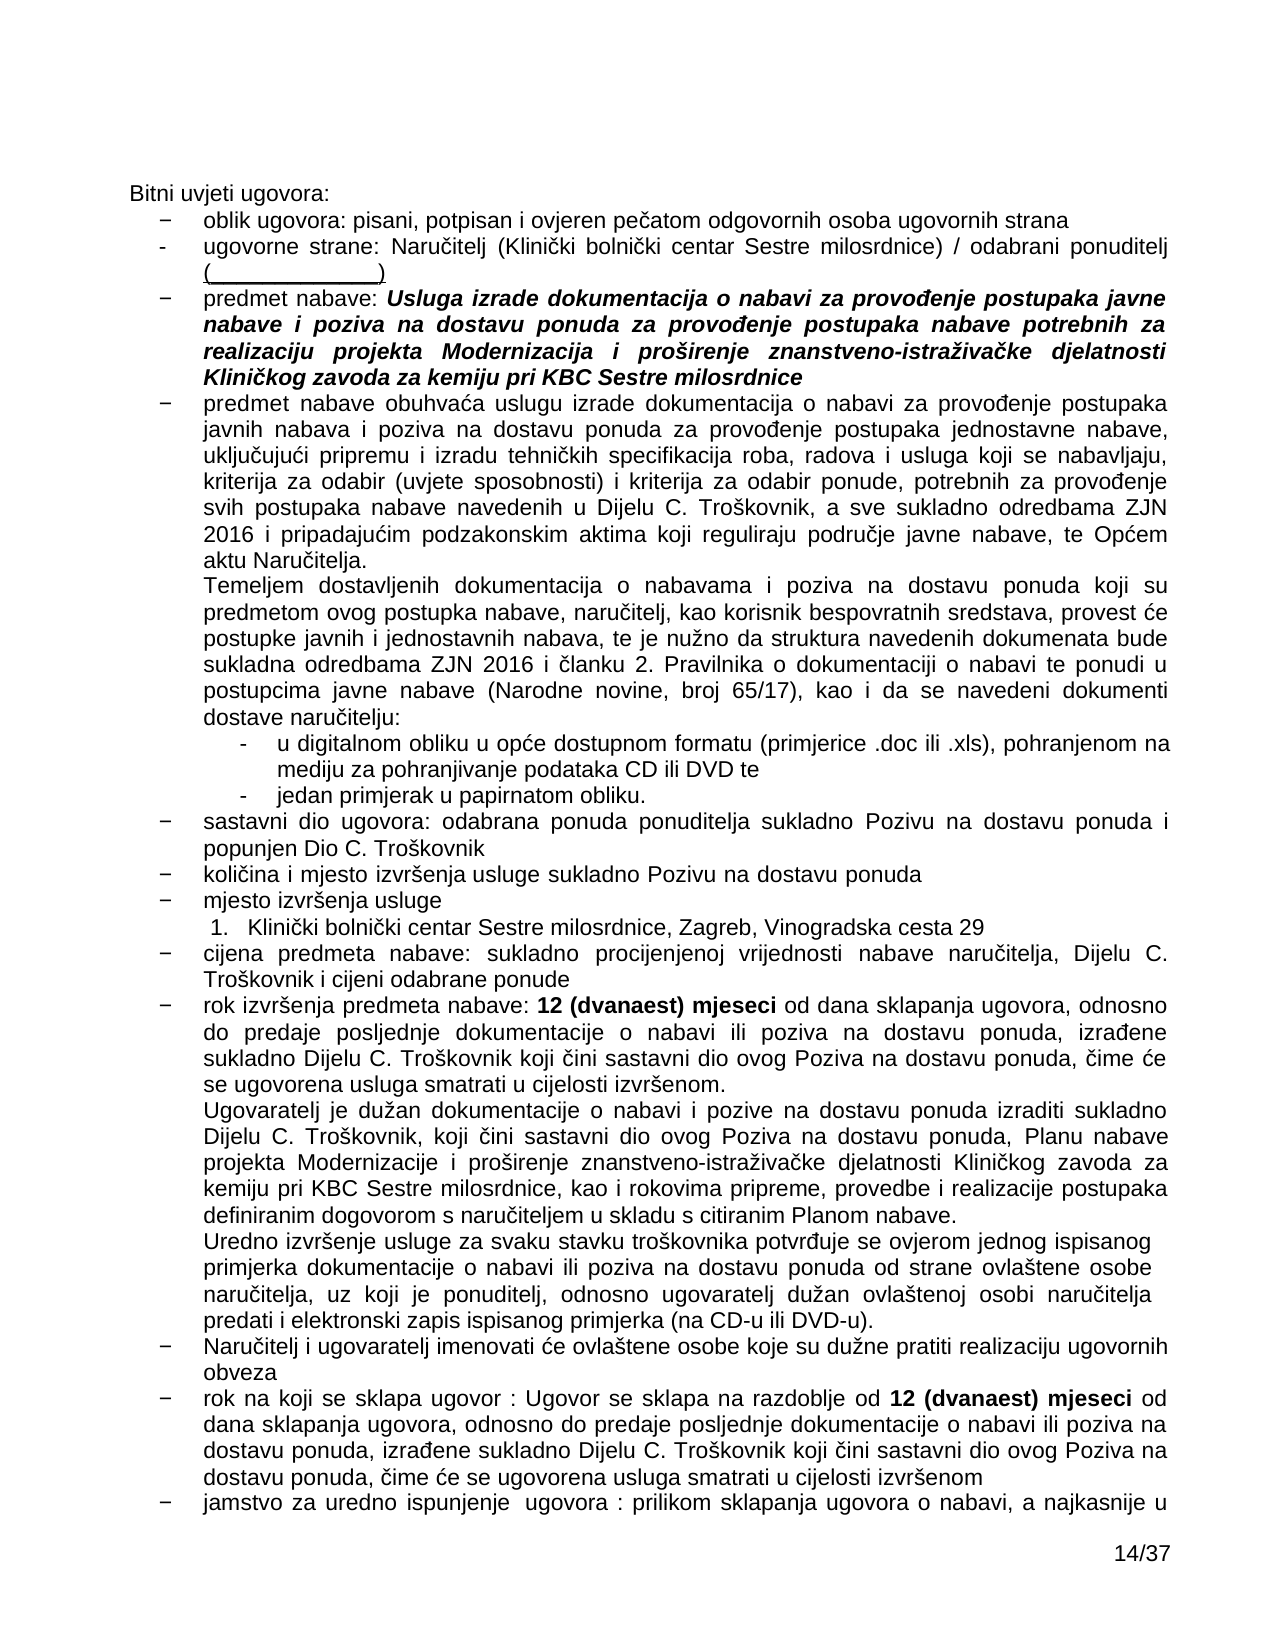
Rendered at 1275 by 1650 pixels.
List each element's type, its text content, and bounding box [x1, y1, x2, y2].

list mjesto izvršenja usluge [159, 887, 1168, 914]
text Temeljem dostavljenih dokumentacija o nabavama i poziva na dostavu ponuda koji su predmetom ovog postupka nabave, naručitelj, kao korisnik bespovratnih sredstava, provest će postupke javnih i jednostavnih nabava, te je nužno da struktura navedenih dokumenata bude sukladna odredbama ZJN 2016 i članku 2. Pravilnika o dokumentaciji o nabavi te ponudi u postupcima javne nabave (Narodne novine, broj 65/17), kao i da se navedeni dokumenti dostave naručitelju: [203, 573, 1168, 730]
list rok izvršenja predmeta nabave: 12 (dvanaest) mjeseci od dana sklapanja ugovora, odnosno do predaje posljednje dokumentacije o nabavi ili poziva na dostavu ponuda, izrađene sukladno Dijelu C. Troškovnik koji čini sastavni dio ovog Poziva na dostavu ponuda, čime će se ugovorena usluga smatrati u cijelosti izvršenom. [159, 993, 1168, 1097]
list jedan primjerak u papirnatom obliku. [239, 782, 1171, 809]
text Uredno izvršenje usluge za svaku stavku troškovnika potvrđuje se ovjerom jednog ispisanog primjerka dokumentacije o nabavi ili poziva na dostavu ponuda od strane ovlaštene osobe naručitelja, uz koji je ponuditelj, odnosno ugovaratelj dužan ovlaštenoj osobi naručitelja predati i elektronski zapis ispisanog primjerka (na CD-u ili DVD-u). [203, 1228, 1153, 1333]
list količina i mjesto izvršenja usluge sukladno Pozivu na dostavu ponuda [159, 861, 1168, 887]
list Naručitelj i ugovaratelj imenovati će ovlaštene osobe koje su dužne pratiti realizaciju ugovornih obveza [159, 1333, 1168, 1386]
list cijena predmeta nabave: sukladno procijenjenoj vrijednosti nabave naručitelja, Dijelu C. Troškovnik i cijeni odabrane ponude [159, 940, 1168, 993]
list Klinički bolnički centar Sestre milosrdnice, Zagreb, Vinogradska cesta 29 [210, 914, 1152, 940]
list predmet nabave obuhvaća uslugu izrade dokumentacija o nabavi za provođenje postupaka javnih nabava i poziva na dostavu ponuda za provođenje postupaka jednostavne nabave, uključujući pripremu i izradu tehničkih specifikacija roba, radova i usluga koji se nabavljaju, kriterija za odabir (uvjete sposobnosti) i kriterija za odabir ponude, potrebnih za provođenje svih postupaka nabave navedenih u Dijelu C. Troškovnik, a sve sukladno odredbama ZJN 2016 i pripadajućim podzakonskim aktima koji reguliraju područje javne nabave, te Općem aktu Naručitelja. [159, 390, 1168, 573]
list sastavni dio ugovora: odabrana ponuda ponuditelja sukladno Pozivu na dostavu ponuda i popunjen Dio C. Troškovnik [159, 809, 1168, 861]
list u digitalnom obliku u opće dostupnom formatu (primjerice .doc ili .xls), pohranjenom na mediju za pohranjivanje podataka CD ili DVD te [239, 730, 1171, 782]
list predmet nabave: Usluga izrade dokumentacija o nabavi za provođenje postupaka javne nabave i poziva na dostavu ponuda za provođenje postupaka nabave potrebnih za realizaciju projekta Modernizacija i proširenje znanstveno-istraživačke djelatnosti Kliničkog zavoda za kemiju pri KBC Sestre milosrdnice [159, 286, 1168, 390]
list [159, 1490, 1168, 1516]
list rok na koji se sklapa ugovor : Ugovor se sklapa na razdoblje od 12 (dvanaest) mjeseci od dana sklapanja ugovora, odnosno do predaje posljednje dokumentacije o nabavi ili poziva na dostavu ponuda, izrađene sukladno Dijelu C. Troškovnik koji čini sastavni dio ovog Poziva na dostavu ponuda, čime će se ugovorena usluga smatrati u cijelosti izvršenom [159, 1386, 1168, 1490]
text Bitni uvjeti ugovora: [129, 180, 1168, 207]
text Ugovaratelj je dužan dokumentacije o nabavi i pozive na dostavu ponuda izraditi sukladno Dijelu C. Troškovnik, koji čini sastavni dio ovog Poziva na dostavu ponuda, Planu nabave projekta Modernizacije i proširenje znanstveno-istraživačke djelatnosti Kliničkog zavoda za kemiju pri KBC Sestre milosrdnice, kao i rokovima pripreme, provedbe i realizacije postupaka definiranim dogovorom s naručiteljem u skladu s citiranim Planom nabave. [203, 1097, 1168, 1228]
text − oblik ugovora: pisani, potpisan i ovjeren pečatom odgovornih osoba ugovornih strana [159, 207, 1168, 233]
list ugovorne strane: Naručitelj (Klinički bolnički centar Sestre milosrdnice) / odabrani ponuditelj (_____________) [159, 233, 1168, 286]
